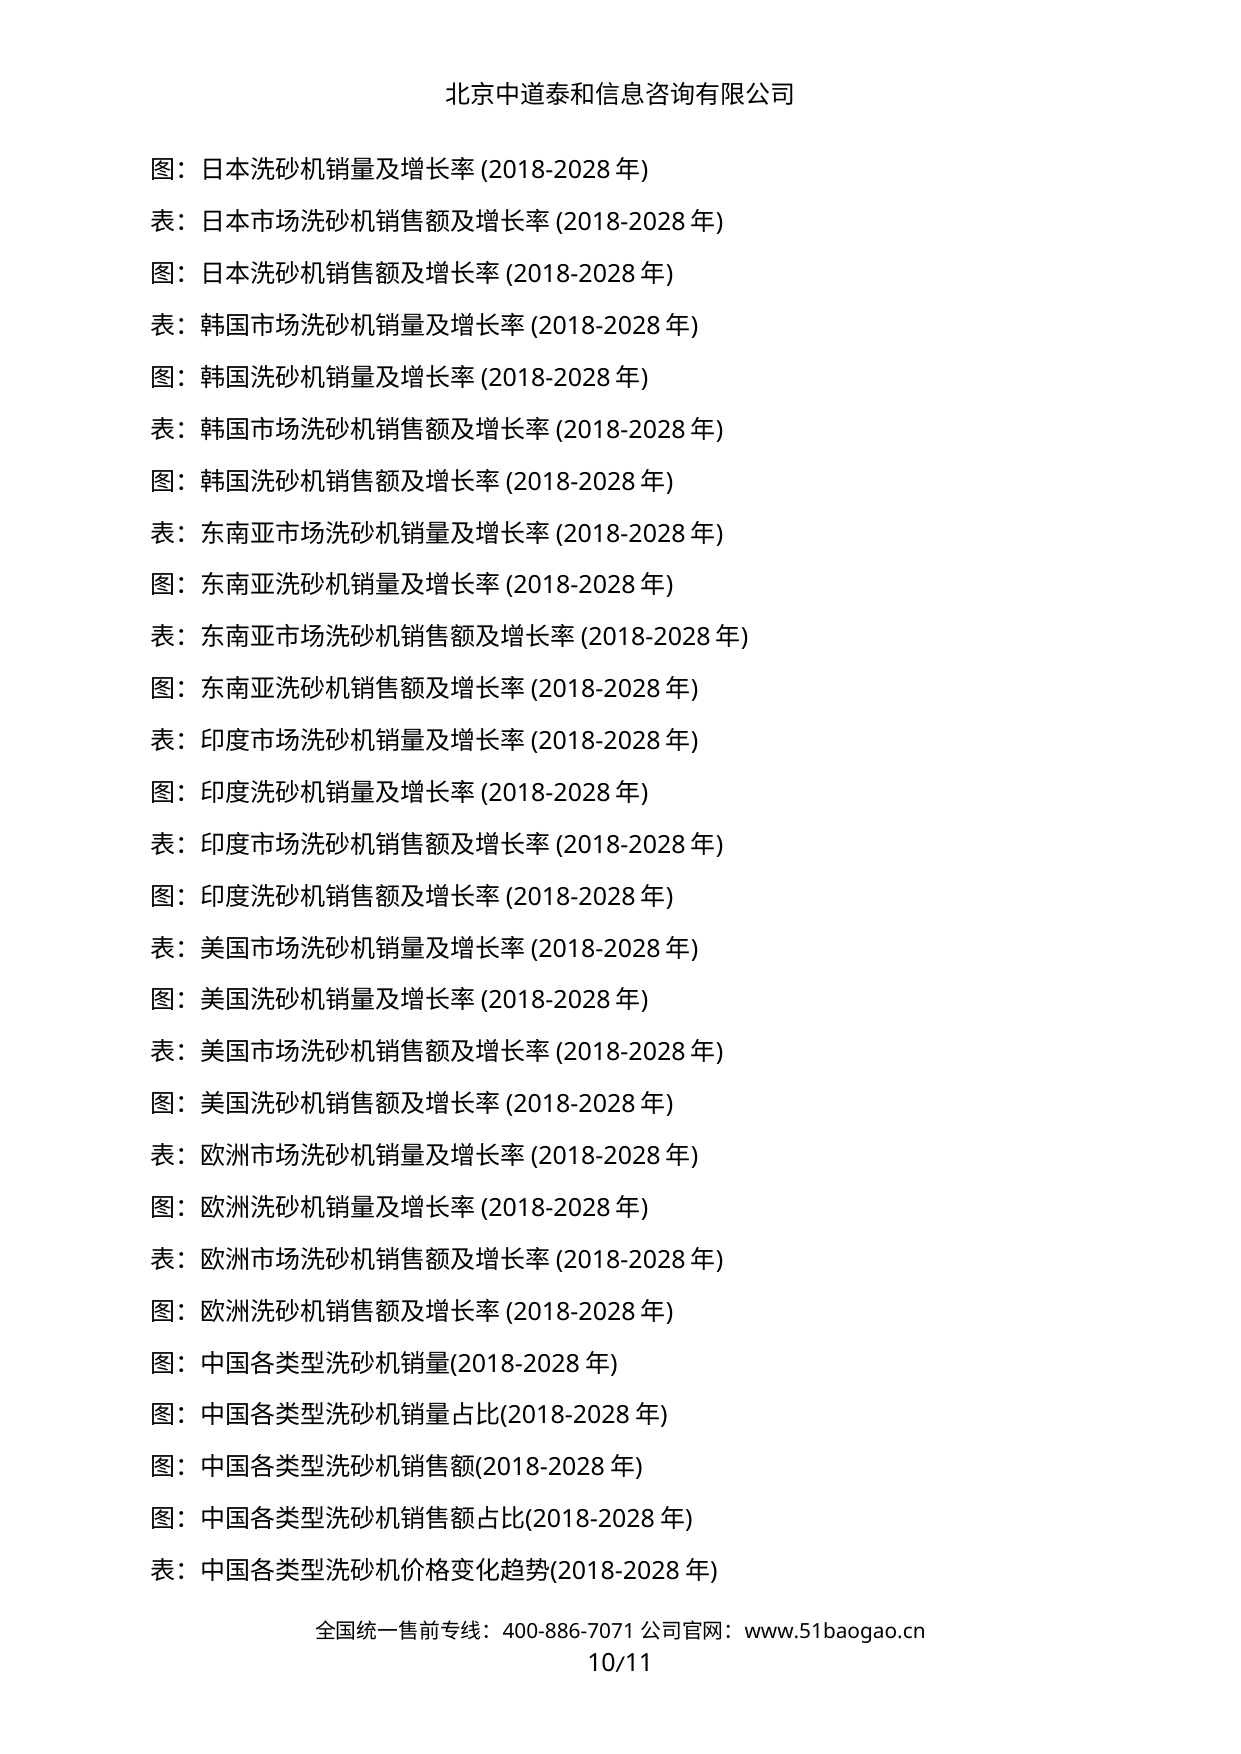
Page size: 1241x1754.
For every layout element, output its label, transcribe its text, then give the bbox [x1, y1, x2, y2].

text 表：日本市场洗砂机销售额及增长率 (2018-2028年) [150, 202, 1090, 238]
text 表：东南亚市场洗砂机销售额及增长率 (2018-2028年) [150, 617, 1090, 653]
text 图：欧洲洗砂机销量及增长率 (2018-2028年) [150, 1187, 1090, 1224]
text 表：印度市场洗砂机销量及增长率 (2018-2028年) [150, 721, 1090, 757]
text 图：东南亚洗砂机销售额及增长率 (2018-2028年) [150, 669, 1090, 705]
text 图：中国各类型洗砂机销量(2018-2028年) [150, 1343, 1090, 1379]
text 图：中国各类型洗砂机销量占比(2018-2028年) [150, 1395, 1090, 1431]
text 表：印度市场洗砂机销售额及增长率 (2018-2028年) [150, 824, 1090, 861]
text 表：东南亚市场洗砂机销量及增长率 (2018-2028年) [150, 513, 1090, 549]
text 图：日本洗砂机销量及增长率 (2018-2028年) [150, 150, 1090, 186]
text 表：美国市场洗砂机销售额及增长率 (2018-2028年) [150, 1032, 1090, 1068]
text 表：欧洲市场洗砂机销售额及增长率 (2018-2028年) [150, 1239, 1090, 1276]
text 表：中国各类型洗砂机价格变化趋势(2018-2028年) [150, 1551, 1090, 1587]
text 图：欧洲洗砂机销售额及增长率 (2018-2028年) [150, 1291, 1090, 1327]
text 表：韩国市场洗砂机销售额及增长率 (2018-2028年) [150, 409, 1090, 446]
text 图：印度洗砂机销量及增长率 (2018-2028年) [150, 772, 1090, 809]
text 表：欧洲市场洗砂机销量及增长率 (2018-2028年) [150, 1136, 1090, 1172]
text 图：中国各类型洗砂机销售额(2018-2028年) [150, 1447, 1090, 1483]
text 图：东南亚洗砂机销量及增长率 (2018-2028年) [150, 565, 1090, 601]
text 图：日本洗砂机销售额及增长率 (2018-2028年) [150, 254, 1090, 290]
text 图：印度洗砂机销售额及增长率 (2018-2028年) [150, 876, 1090, 912]
text 图：中国各类型洗砂机销售额占比(2018-2028年) [150, 1499, 1090, 1535]
text 表：美国市场洗砂机销量及增长率 (2018-2028年) [150, 928, 1090, 964]
text 图：韩国洗砂机销量及增长率 (2018-2028年) [150, 357, 1090, 394]
text 图：韩国洗砂机销售额及增长率 (2018-2028年) [150, 461, 1090, 497]
text 表：韩国市场洗砂机销量及增长率 (2018-2028年) [150, 306, 1090, 342]
text 图：美国洗砂机销量及增长率 (2018-2028年) [150, 980, 1090, 1016]
text 图：美国洗砂机销售额及增长率 (2018-2028年) [150, 1084, 1090, 1120]
